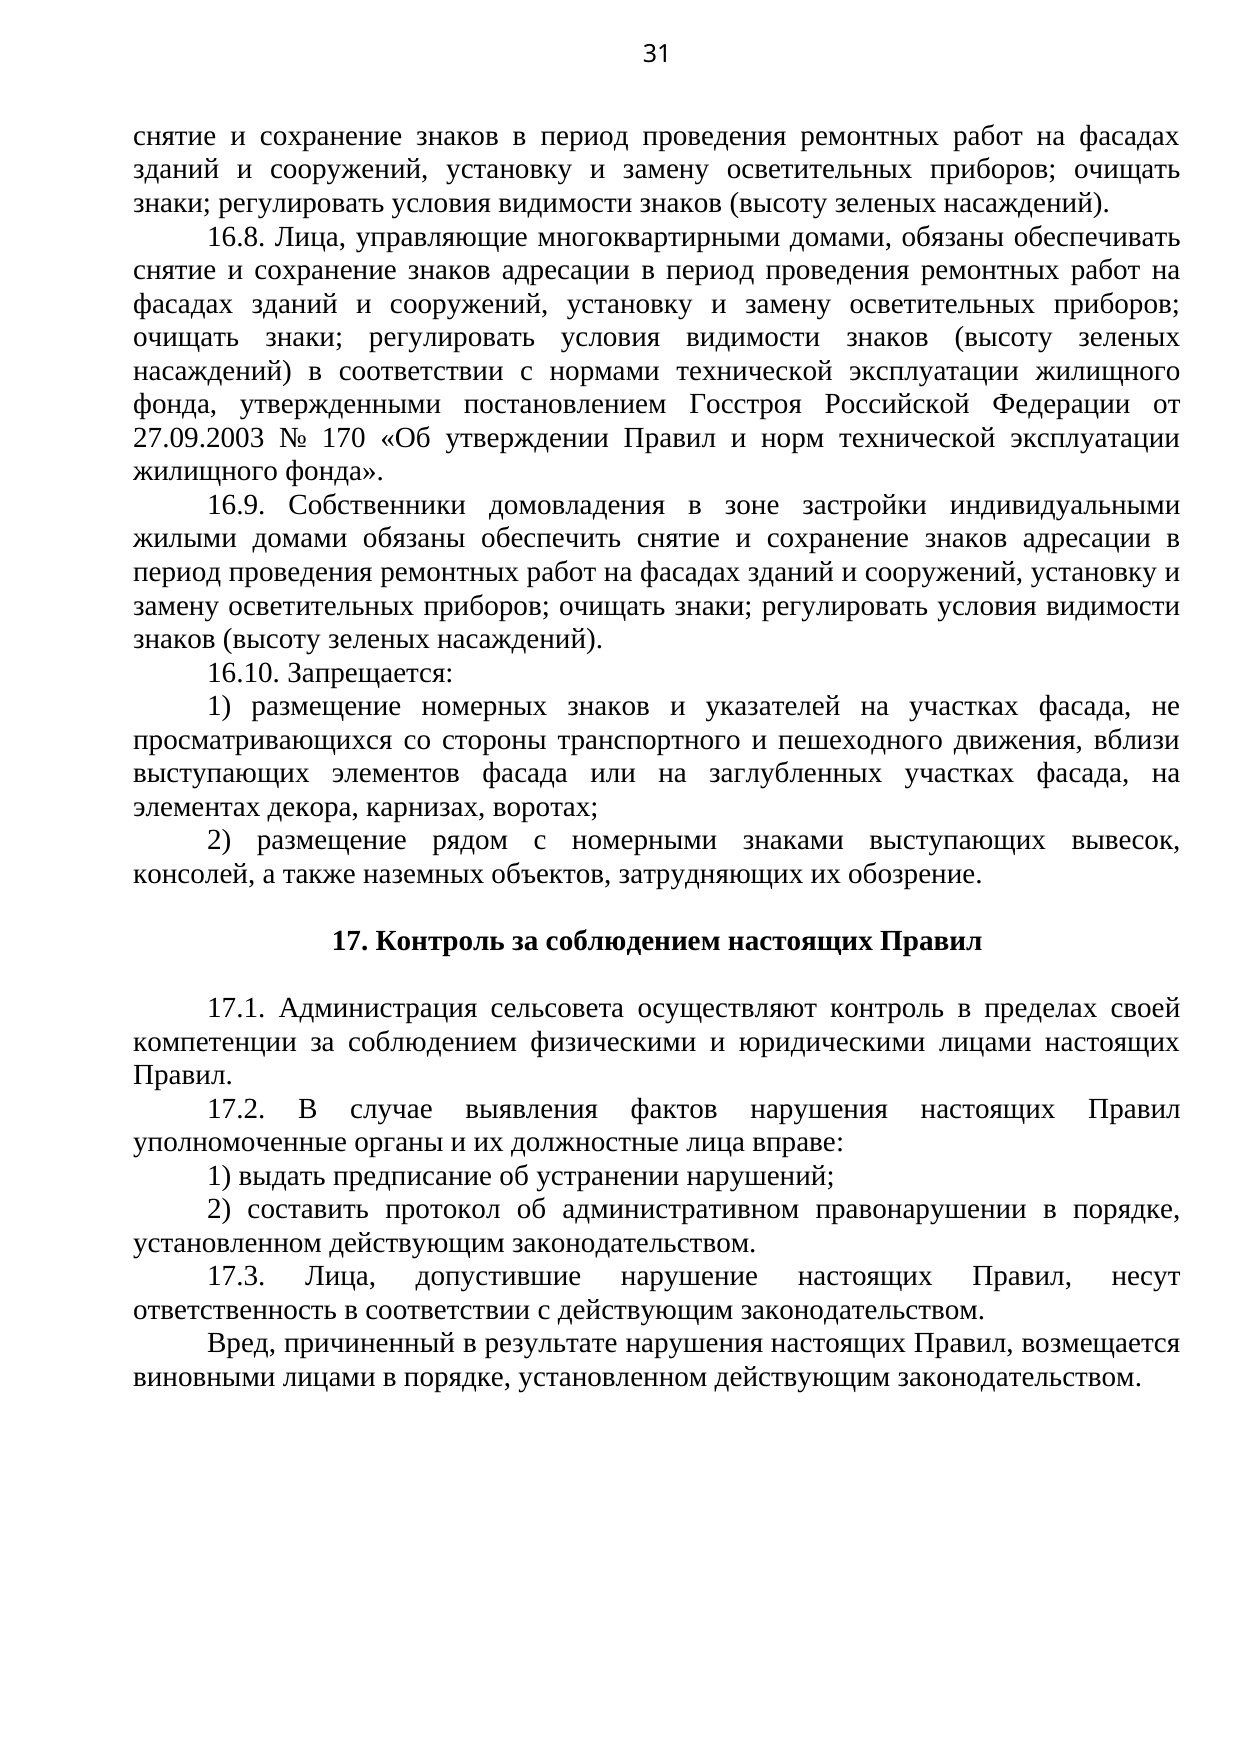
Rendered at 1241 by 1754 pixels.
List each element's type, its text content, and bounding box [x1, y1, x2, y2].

text 17. Контроль за соблюдением настоящих Правил [133, 923, 1181, 957]
text 17.3. Лица, допустившие нарушение настоящих Правил, несут ответственность в соответствии с действующим законодательством. [133, 1258, 1181, 1326]
text 1) размещение номерных знаков и указателей на участках фасада, не просматривающихся со стороны транспортного и пешеходного движения, вблизи выступающих элементов фасада или на заглубленных участках фасада, на элементах декора, карнизах, воротах; [133, 688, 1181, 822]
text 16.10. Запрещается: [133, 655, 1181, 688]
text 2) составить протокол об административном правонарушении в порядке, установленном действующим законодательством. [133, 1191, 1181, 1258]
text 17.2. В случае выявления фактов нарушения настоящих Правил уполномоченные органы и их должностные лица вправе: [133, 1091, 1181, 1158]
text 16.8. Лица, управляющие многоквартирными домами, обязаны обеспечивать снятие и сохранение знаков адресации в период проведения ремонтных работ на фасадах зданий и сооружений, установку и замену осветительных приборов; очищать знаки; регулировать условия видимости знаков (высоту зеленых насаждений) в соответствии с нормами технической эксплуатации жилищного фонда, утвержденными постановлением Госстроя Российской Федерации от 27.09.2003 № 170 «Об утверждении Правил и норм технической эксплуатации жилищного фонда». [133, 219, 1181, 487]
text 16.9. Собственники домовладения в зоне застройки индивидуальными жилыми домами обязаны обеспечить снятие и сохранение знаков адресации в период проведения ремонтных работ на фасадах зданий и сооружений, установку и замену осветительных приборов; очищать знаки; регулировать условия видимости знаков (высоту зеленых насаждений). [133, 487, 1181, 655]
text Вред, причиненный в результате нарушения настоящих Правил, возмещается виновными лицами в порядке, установленном действующим законодательством. [133, 1326, 1181, 1393]
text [133, 118, 1181, 219]
text 2) размещение рядом с номерными знаками выступающих вывесок, консолей, а также наземных объектов, затрудняющих их обозрение. [133, 822, 1181, 889]
text 17.1. Администрация сельсовета осуществляют контроль в пределах своей компетенции за соблюдением физическими и юридическими лицами настоящих Правил. [133, 990, 1181, 1091]
text 1) выдать предписание об устранении нарушений; [133, 1158, 1181, 1191]
